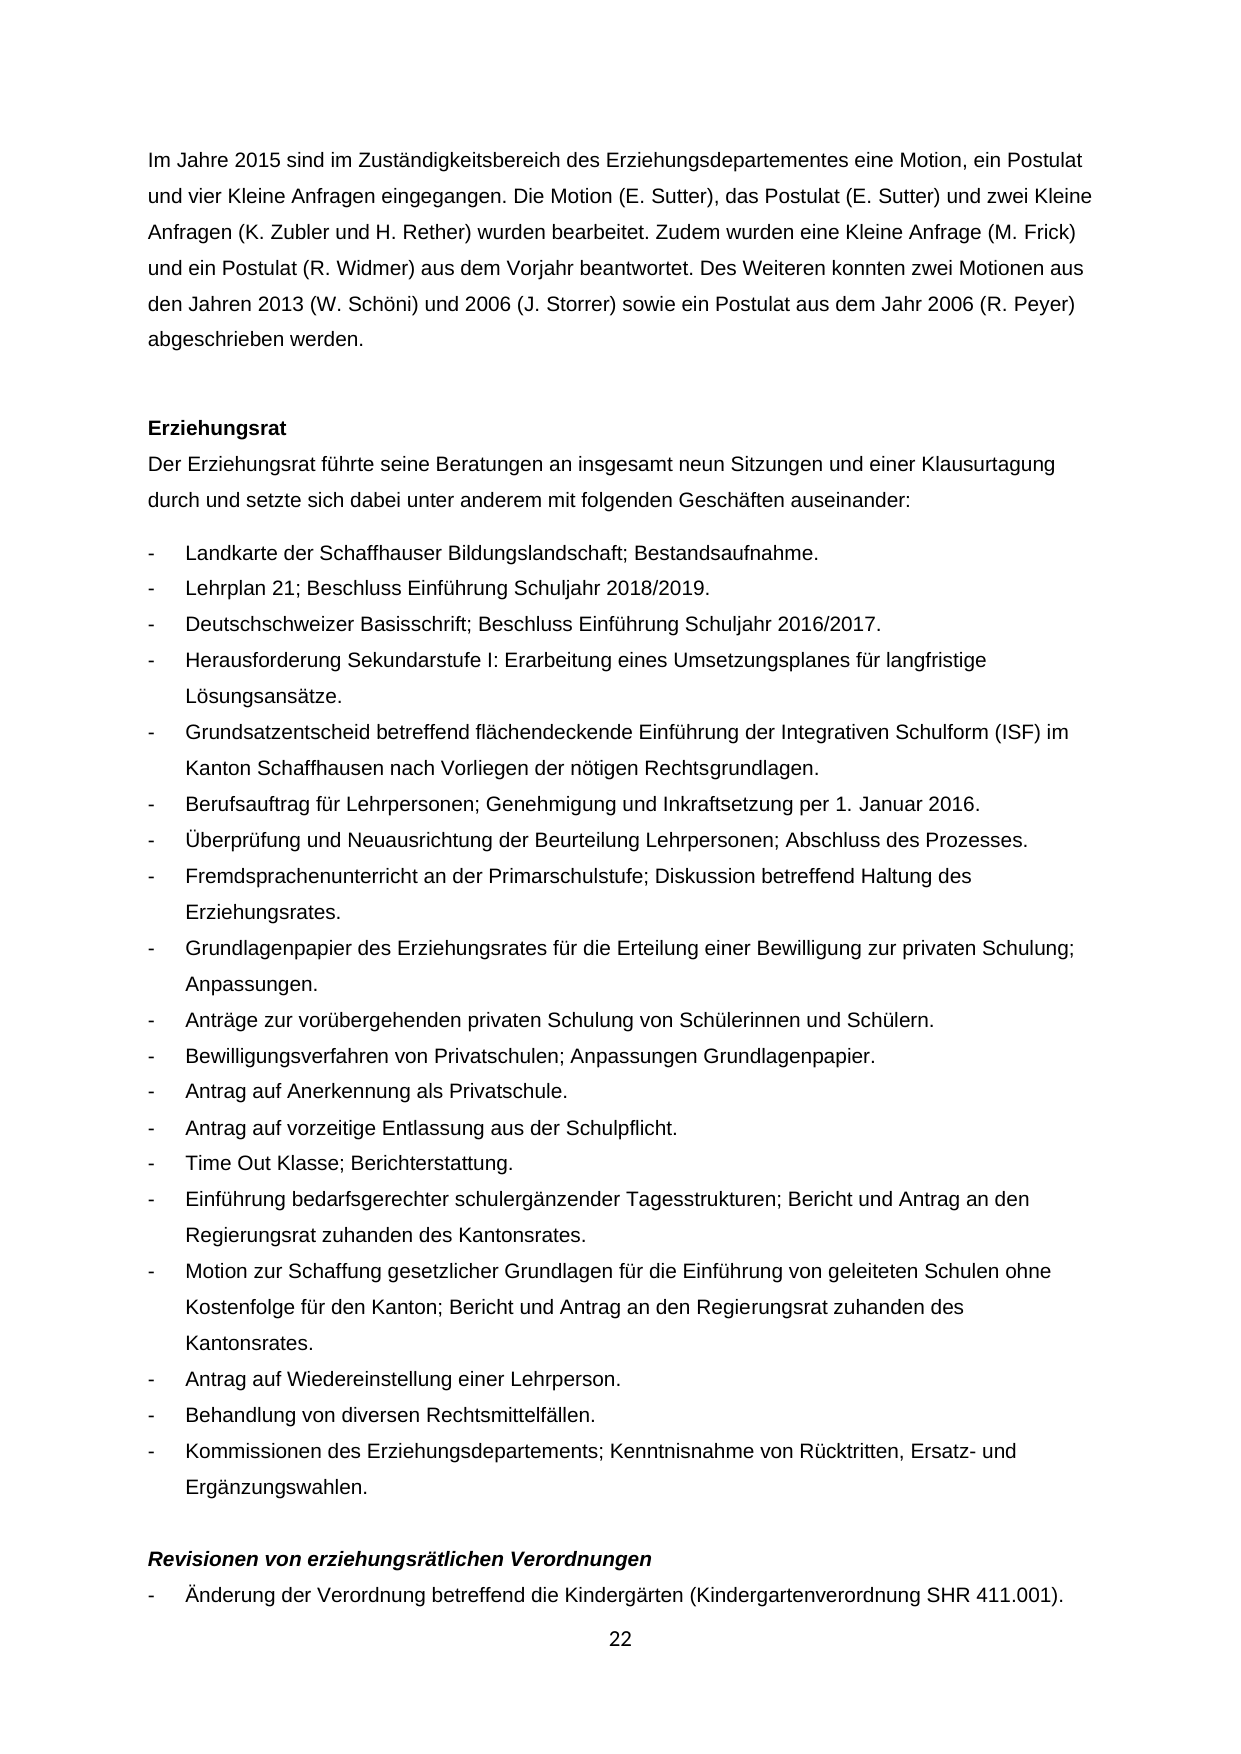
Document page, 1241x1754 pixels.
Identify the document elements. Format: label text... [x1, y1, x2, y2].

list Antrag auf Wiedereinstellung einer Lehrperson. [148, 1367, 1093, 1391]
list Time Out Klasse; Berichterstattung. [148, 1151, 1093, 1175]
list Deutschschweizer Basisschrift; Beschluss Einführung Schuljahr 2016/2017. [148, 612, 1093, 636]
list Motion zur Schaffung gesetzlicher Grundlagen für die Einführung von geleiteten Schulen ohne Kostenfolge für den Kanton; Bericht und Antrag an den Regierungsrat zuhanden des Kantonsrates. [148, 1259, 1093, 1355]
text Revisionen von erziehungsrätlichen Verordnungen [148, 1547, 1093, 1571]
list Lehrplan 21; Beschluss Einführung Schuljahr 2018/2019. [148, 576, 1093, 600]
list Fremdsprachenunterricht an der Primarschulstufe; Diskussion betreffend Haltung des Erziehungsrates. [148, 864, 1093, 924]
list Grundlagenpapier des Erziehungsrates für die Erteilung einer Bewilligung zur privaten Schulung; Anpassungen. [148, 936, 1093, 996]
list Behandlung von diversen Rechtsmittelfällen. [148, 1403, 1093, 1427]
text Der Erziehungsrat führte seine Beratungen an insgesamt neun Sitzungen und einer Klausurtagung durch und setzte sich dabei unter anderem mit folgenden Geschäften auseinander: [148, 452, 1093, 512]
list Bewilligungsverfahren von Privatschulen; Anpassungen Grundlagenpapier. [148, 1043, 1093, 1067]
list Änderung der Verordnung betreffend die Kindergärten (Kindergartenverordnung SHR 411.001). [148, 1582, 1093, 1606]
text Im Jahre 2015 sind im Zuständigkeitsbereich des Erziehungsdepartementes eine Motion, ein Postulat und vier Kleine Anfragen eingegangen. Die Motion (E. Sutter), das Postulat (E. Sutter) und zwei Kleine Anfragen (K. Zubler und H. Rether) wurden bearbeitet. Zudem wurden eine Kleine Anfrage (M. Frick) und ein Postulat (R. Widmer) aus dem Vorjahr beantwortet. Des Weiteren konnten zwei Motionen aus den Jahren 2013 (W. Schöni) und 2006 (J. Storrer) sowie ein Postulat aus dem Jahr 2006 (R. Peyer) abgeschrieben werden. [148, 148, 1093, 351]
list Herausforderung Sekundarstufe I: Erarbeitung eines Umsetzungsplanes für langfristige Lösungsansätze. [148, 648, 1093, 708]
list Landkarte der Schaffhauser Bildungslandschaft; Bestandsaufnahme. [148, 540, 1093, 564]
list Anträge zur vorübergehenden privaten Schulung von Schülerinnen und Schülern. [148, 1007, 1093, 1031]
list Berufsauftrag für Lehrpersonen; Genehmigung und Inkraftsetzung per 1. Januar 2016. [148, 792, 1093, 816]
text Erziehungsrat [148, 416, 1093, 440]
list Kommissionen des Erziehungsdepartements; Kenntnisnahme von Rücktritten, Ersatz- und Ergänzungswahlen. [148, 1439, 1093, 1499]
list Antrag auf Anerkennung als Privatschule. [148, 1079, 1093, 1103]
list Grundsatzentscheid betreffend flächendeckende Einführung der Integrativen Schulform (ISF) im Kanton Schaffhausen nach Vorliegen der nötigen Rechtsgrundlagen. [148, 720, 1093, 780]
list Antrag auf vorzeitige Entlassung aus der Schulpflicht. [148, 1115, 1093, 1139]
list Einführung bedarfsgerechter schulergänzender Tagesstrukturen; Bericht und Antrag an den Regierungsrat zuhanden des Kantonsrates. [148, 1187, 1093, 1247]
list Überprüfung und Neuausrichtung der Beurteilung Lehrpersonen; Abschluss des Prozesses. [148, 828, 1093, 852]
